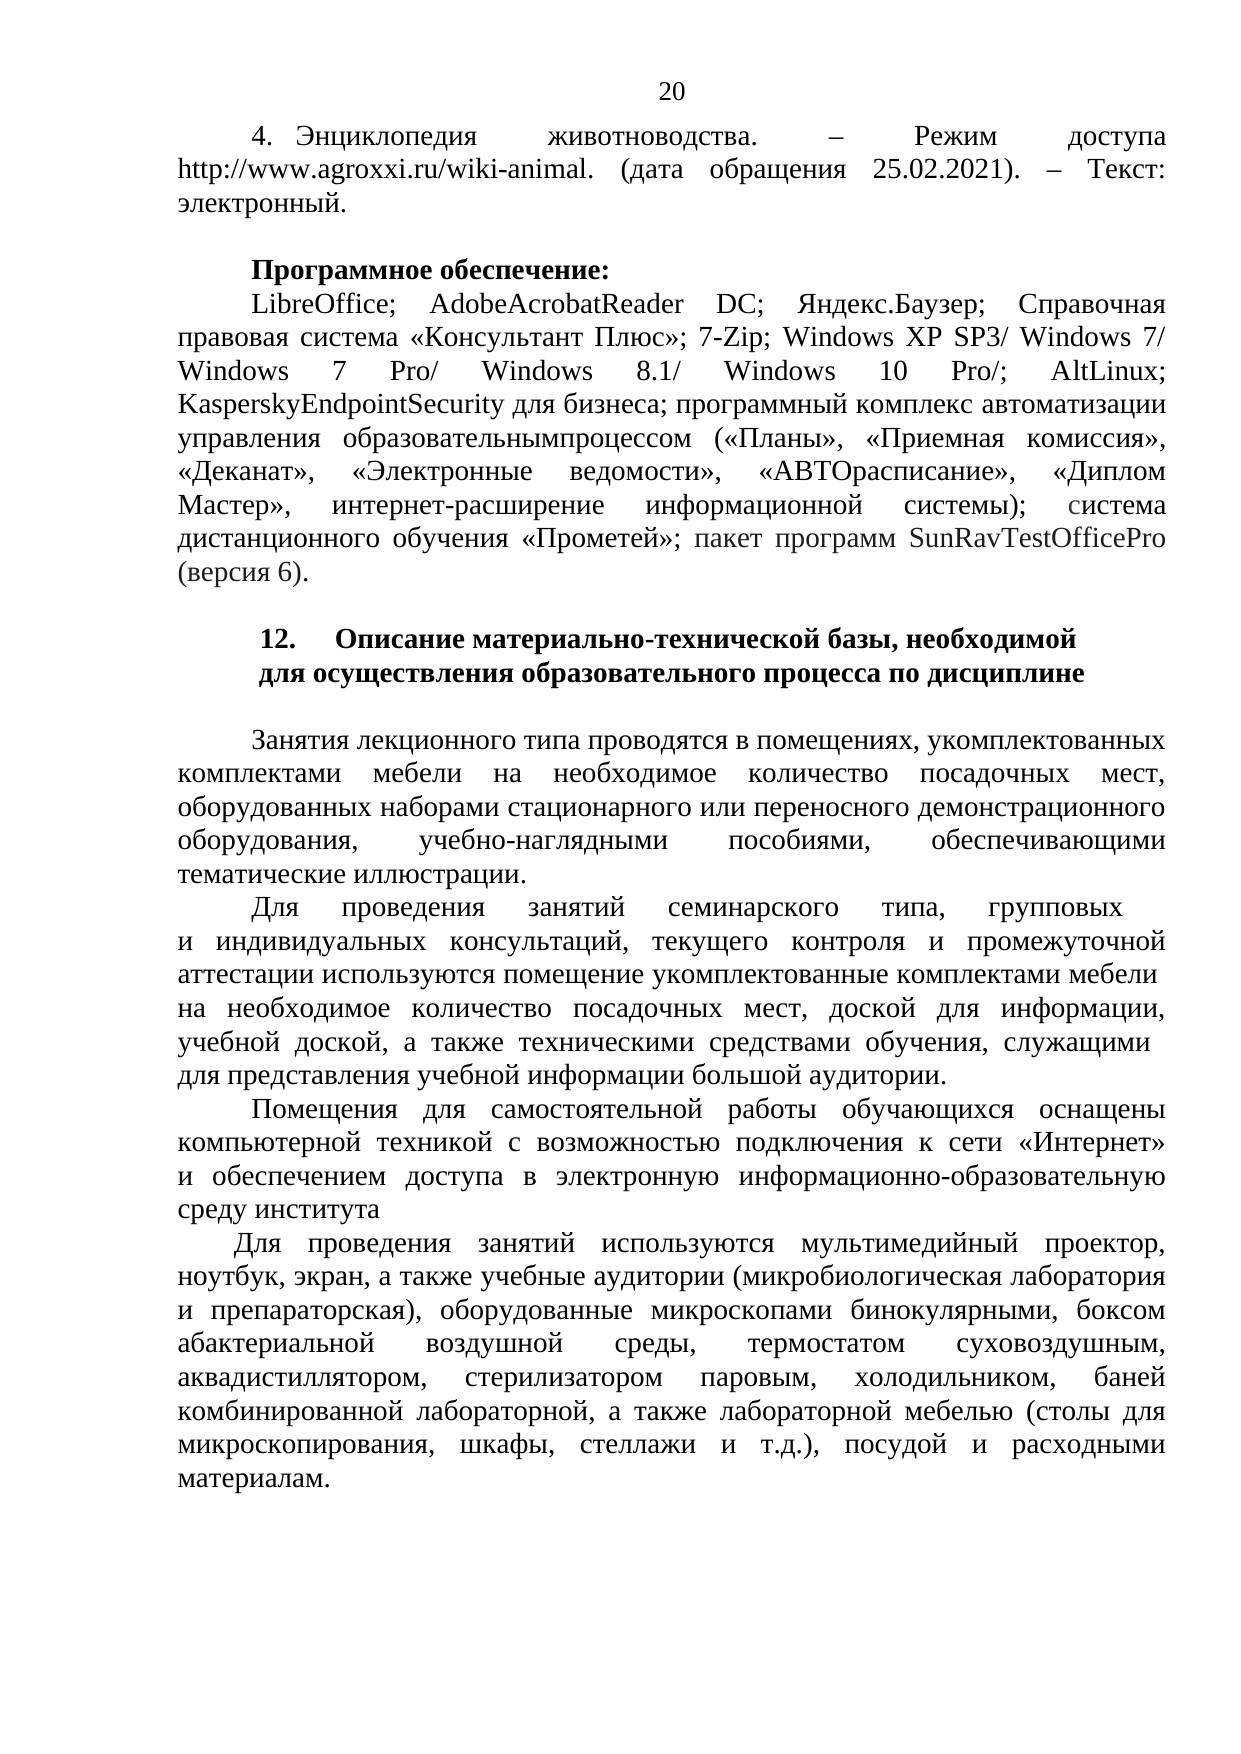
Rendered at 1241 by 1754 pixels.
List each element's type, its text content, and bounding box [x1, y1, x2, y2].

text Для проведения занятий используются мультимедийный проектор, ноутбук, экран, а также учебные аудитории (микробиологическая лаборатория и препараторская), оборудованные микроскопами бинокулярными, боксом абактериальной воздушной среды, термостатом суховоздушным, аквадистиллятором, стерилизатором паровым, холодильником, баней комбинированной лабораторной, а также лабораторной мебелью (столы для микроскопирования, шкафы, стеллажи и т.д.), посудой и расходными материалам. [177, 1225, 1166, 1493]
text LibreOffice; AdobeAcrobatReader DC; Яндекс.Баузер; Справочная правовая система «Консультант Плюс»; 7-Zip; Windows XP SP3/ Windows 7/ Windows 7 Pro/ Windows 8.1/ Windows 10 Pro/; AltLinux; KasperskyEndpointSecurity для бизнеса; программный комплекс автоматизации управления образовательнымпроцессом («Планы», «Приемная комиссия», «Деканат», «Электронные ведомости», «АВТОрасписание», «Диплом Мастер», интернет-расширение информационной системы); система дистанционного обучения «Прометей»; пакет программ SunRavTestOfficePro (версия 6). [177, 286, 1166, 588]
list Энциклопедия животноводства. – Режим доступа http://www.agroxxi.ru/wiki-animal. (дата обращения 25.02.2021). – Текст: электронный. [177, 118, 1166, 219]
text Программное обеспечение: [177, 252, 1166, 286]
list Описание материально-технической базы, необходимой для осуществления образовательного процесса по дисциплине [177, 621, 1166, 688]
text Помещения для самостоятельной работы обучающихся оснащены компьютерной техникой с возможностью подключения к сети «Интернет» и обеспечением доступа в электронную информационно-образовательную среду института [177, 1091, 1166, 1225]
text Для проведения занятий семинарского типа, групповых и индивидуальных консультаций, текущего контроля и промежуточной аттестации используются помещение укомплектованные комплектами мебели на необходимое количество посадочных мест, доской для информации, учебной доской, а также техническими средствами обучения, служащими для представления учебной информации большой аудитории. [177, 889, 1166, 1091]
text Занятия лекционного типа проводятся в помещениях, укомплектованных комплектами мебели на необходимое количество посадочных мест, оборудованных наборами стационарного или переносного демонстрационного оборудования, учебно-наглядными пособиями, обеспечивающими тематические иллюстрации. [177, 722, 1166, 889]
